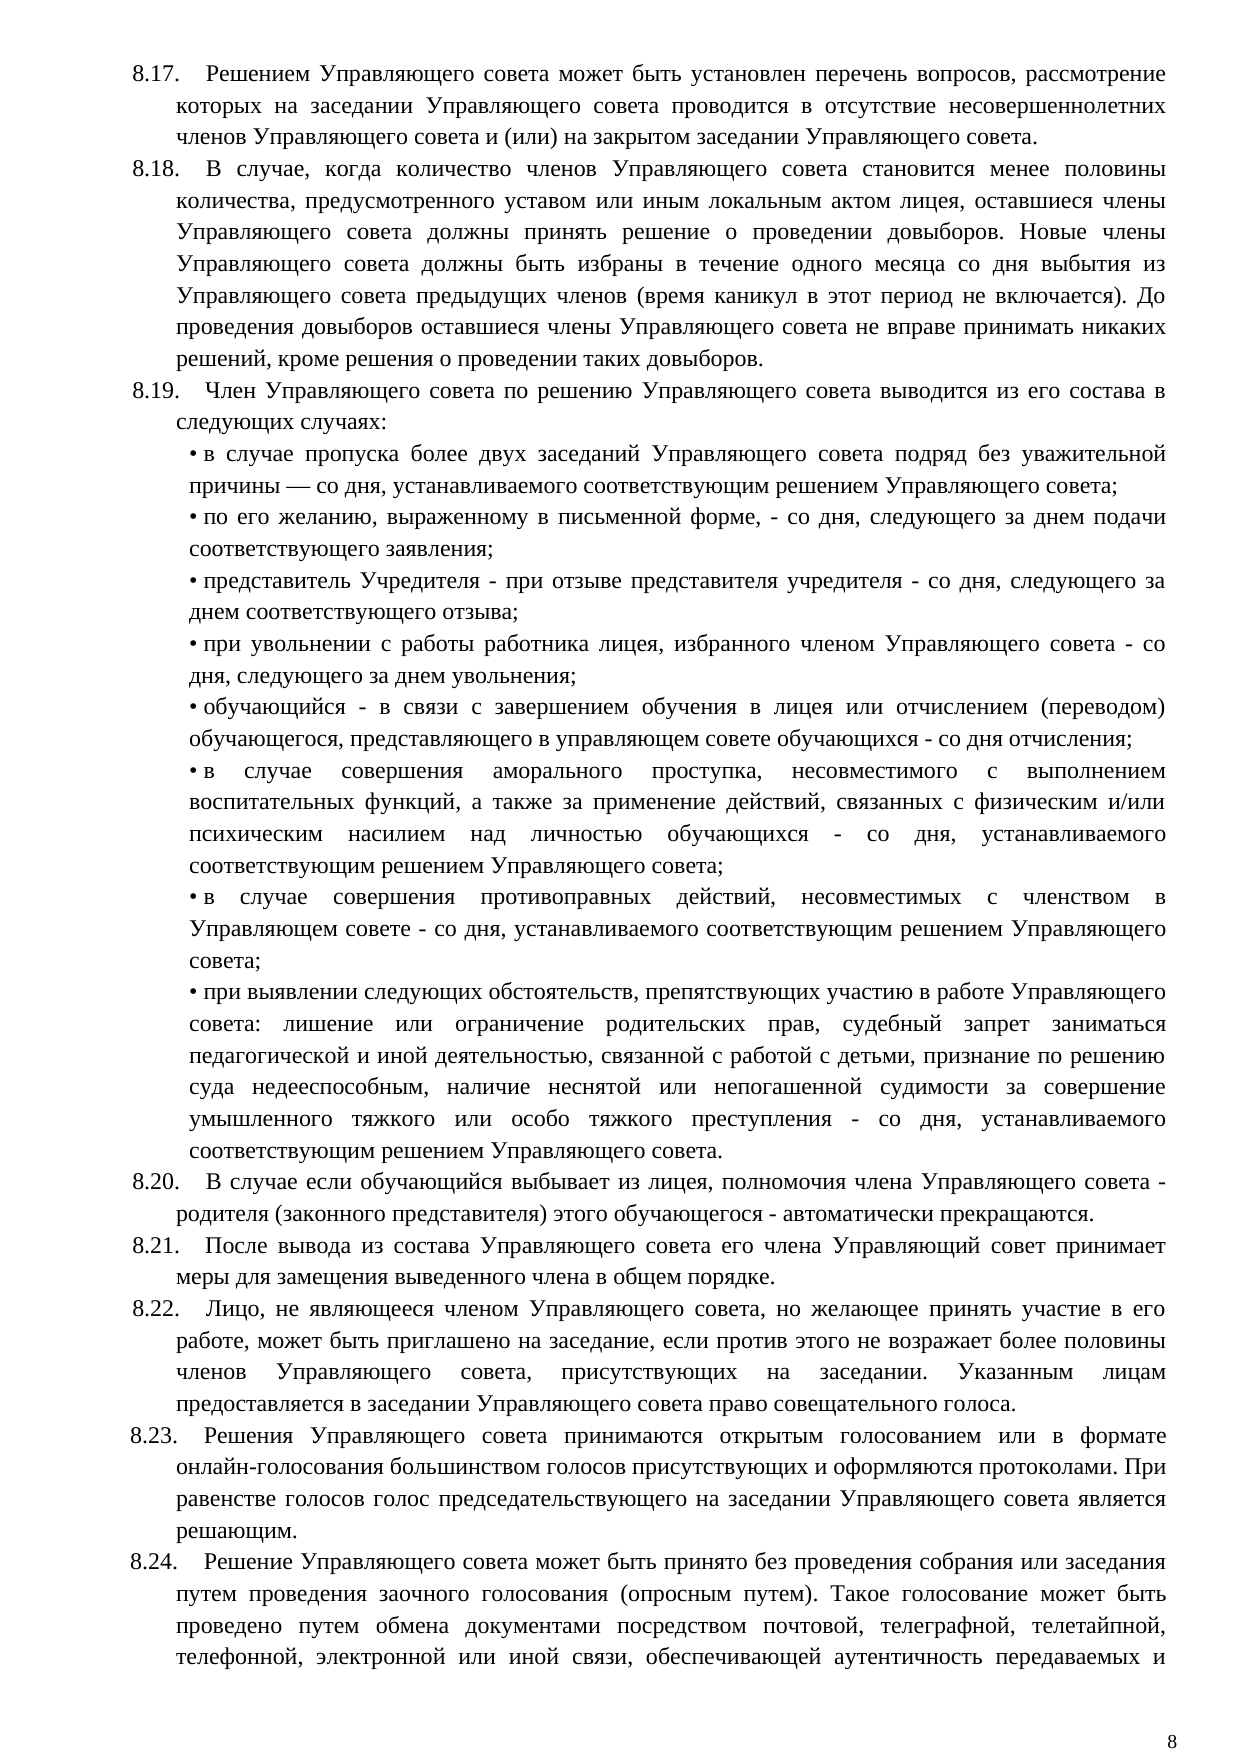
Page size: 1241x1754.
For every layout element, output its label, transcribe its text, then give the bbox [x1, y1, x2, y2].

list обучающийся - в связи с завершением обучения в лицея или отчислением (переводом) обучающегося, представляющего в управляющем совете обучающихся - со дня отчисления; [189, 692, 1167, 752]
list В случае, когда количество членов Управляющего совета становится менее половины количества, предусмотренного уставом или иным локальным актом лицея, оставшиеся члены Управляющего совета должны принять решение о проведении довыборов. Новые члены Управляющего совета должны быть избраны в течение одного месяца со дня выбытия из Управляющего совета предыдущих членов (время каникул в этот период не включается). До проведения довыборов оставшиеся члены Управляющего совета не вправе принимать никаких решений, кроме решения о проведении таких довыборов. [132, 154, 1167, 372]
list Решения Управляющего совета принимаются открытым голосованием или в формате онлайн-голосования большинством голосов присутствующих и оформляются протоколами. При равенстве голосов голос председательствующего на заседании Управляющего совета является решающим. [130, 1421, 1167, 1543]
list Член Управляющего совета по решению Управляющего совета выводится из его состава в следующих случаях: [132, 376, 1167, 435]
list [130, 1547, 1167, 1670]
list в случае совершения противоправных действий, несовместимых с членством в Управляющем совете - со дня, устанавливаемого соответствующим решением Управляющего совета; [189, 882, 1167, 973]
list при увольнении с работы работника лицея, избранного членом Управляющего совета - со дня, следующего за днем увольнения; [189, 629, 1167, 688]
list в случае пропуска более двух заседаний Управляющего совета подряд без уважительной причины — со дня, устанавливаемого соответствующим решением Управляющего совета; [189, 439, 1167, 498]
list После вывода из состава Управляющего совета его члена Управляющий совет принимает меры для замещения выведенного члена в общем порядке. [132, 1231, 1167, 1290]
list Лицо, не являющееся членом Управляющего совета, но желающее принять участие в его работе, может быть приглашено на заседание, если против этого не возражает более половины членов Управляющего совета, присутствующих на заседании. Указанным лицам предоставляется в заседании Управляющего совета право совещательного голоса. [132, 1294, 1167, 1417]
list при выявлении следующих обстоятельств, препятствующих участию в работе Управляющего совета: лишение или ограничение родительских прав, судебный запрет заниматься педагогической и иной деятельностью, связанной с работой с детьми, признание по решению суда недееспособным, наличие неснятой или непогашенной судимости за совершение умышленного тяжкого или особо тяжкого преступления - со дня, устанавливаемого соответствующим решением Управляющего совета. [189, 977, 1167, 1163]
list в случае совершения аморального проступка, несовместимого с выполнением воспитательных функций, а также за применение действий, связанных с физическим и/или психическим насилием над личностью обучающихся - со дня, устанавливаемого соответствующим решением Управляющего совета; [189, 756, 1167, 878]
list В случае если обучающийся выбывает из лицея, полномочия члена Управляющего совета - родителя (законного представителя) этого обучающегося - автоматически прекращаются. [132, 1167, 1167, 1227]
list представитель Учредителя - при отзыве представителя учредителя - со дня, следующего за днем соответствующего отзыва; [189, 566, 1167, 625]
list Решением Управляющего совета может быть установлен перечень вопросов, рассмотрение которых на заседании Управляющего совета проводится в отсутствие несовершеннолетних членов Управляющего совета и (или) на закрытом заседании Управляющего совета. [132, 59, 1167, 150]
list по его желанию, выраженному в письменной форме, - со дня, следующего за днем подачи соответствующего заявления; [189, 502, 1167, 562]
